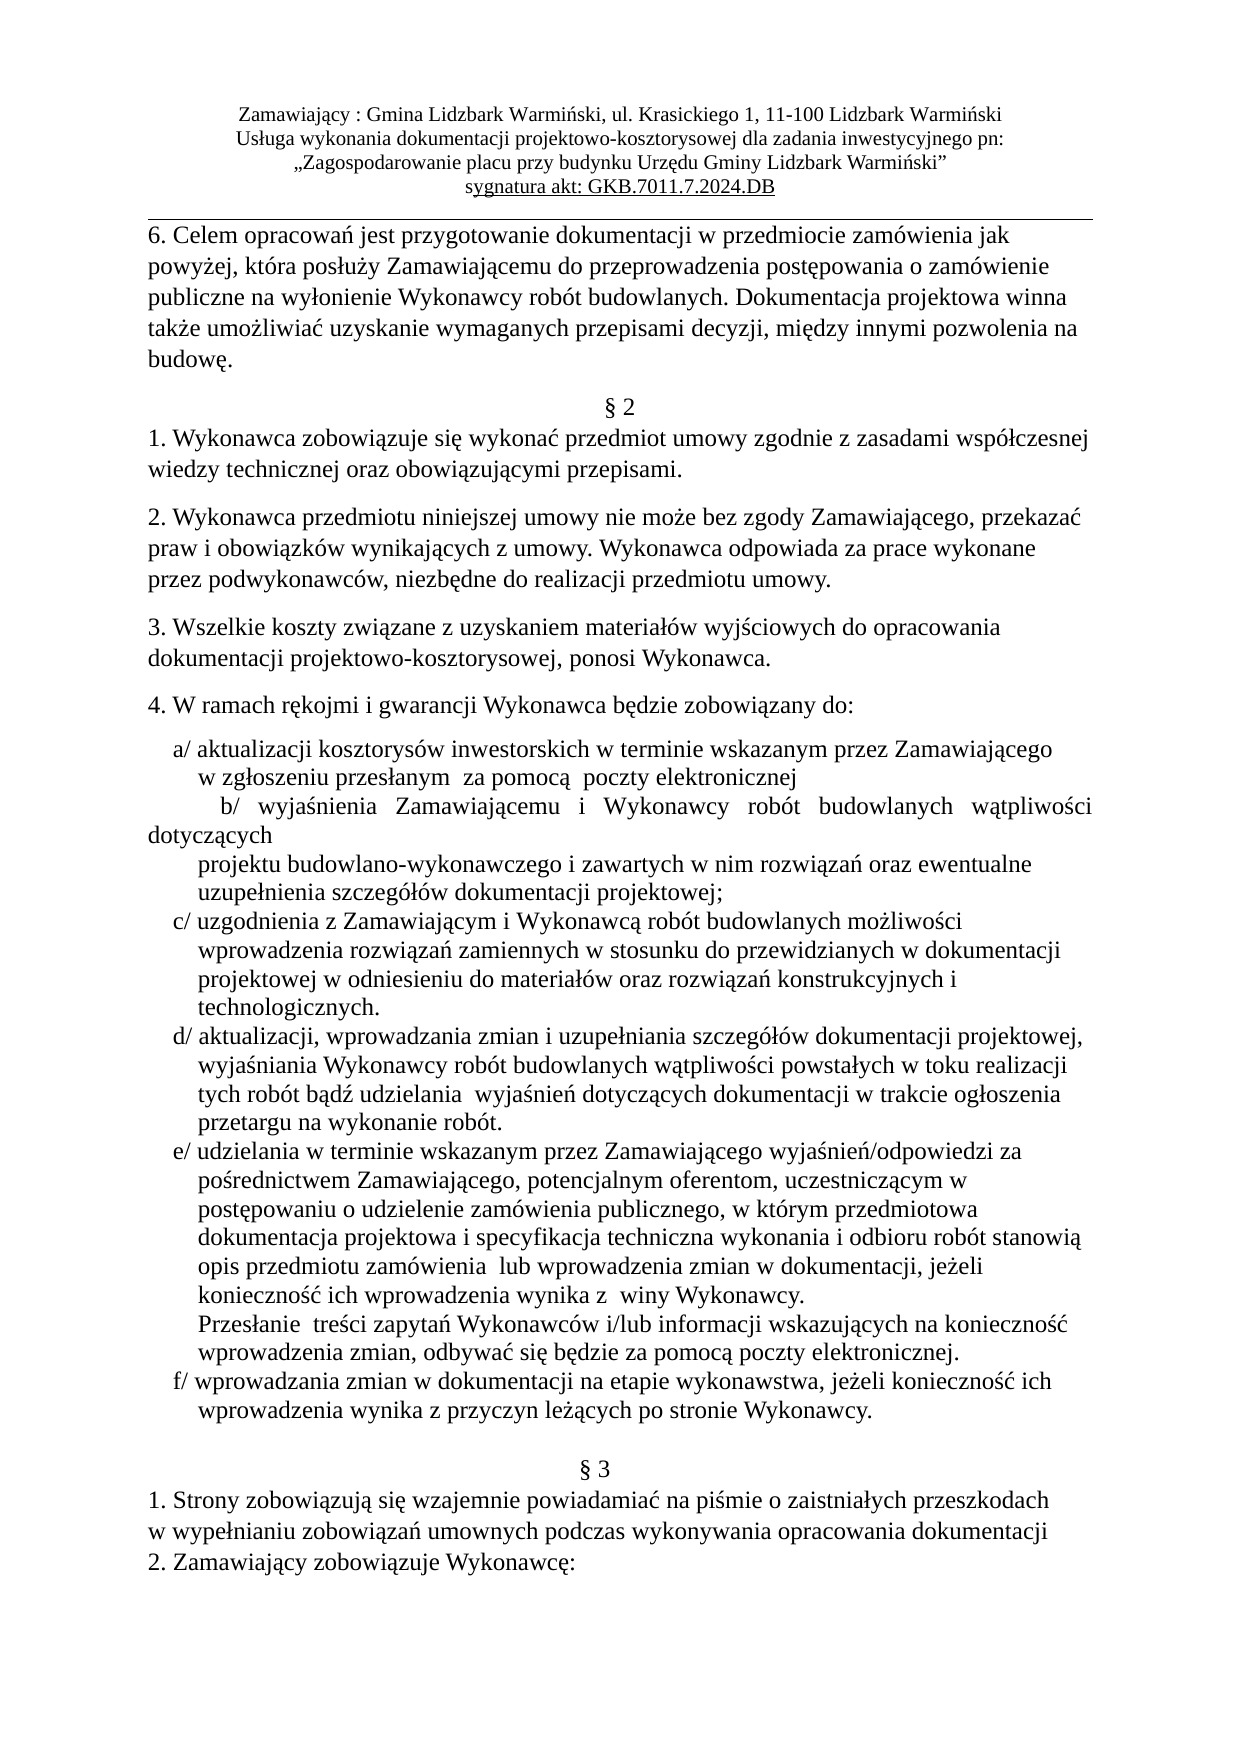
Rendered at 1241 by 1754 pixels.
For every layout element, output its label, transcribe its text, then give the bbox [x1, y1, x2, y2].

list wyjaśniania Wykonawcy robót budowlanych wątpliwości powstałych w toku realizacji [148, 1050, 1093, 1079]
list c/ uzgodnienia z Zamawiającym i Wykonawcą robót budowlanych możliwości [148, 906, 1093, 935]
list technologicznych. [148, 992, 1093, 1021]
text 3. Wszelkie koszty związane z uzyskaniem materiałów wyjściowych do opracowania dokumentacji projektowo-kosztorysowej, ponosi Wykonawca. [148, 612, 1093, 672]
list projektu budowlano-wykonawczego i zawartych w nim rozwiązań oraz ewentualne [148, 849, 1093, 877]
list przetargu na wykonanie robót. [148, 1107, 1093, 1136]
list uzupełnienia szczegółów dokumentacji projektowej; [148, 877, 1093, 906]
list tych robót bądź udzielania wyjaśnień dotyczących dokumentacji w trakcie ogłoszenia [148, 1079, 1093, 1107]
list projektowej w odniesieniu do materiałów oraz rozwiązań konstrukcyjnych i [148, 964, 1093, 992]
list a/ aktualizacji kosztorysów inwestorskich w terminie wskazanym przez Zamawiającego [148, 734, 1093, 762]
list opis przedmiotu zamówienia lub wprowadzenia zmian w dokumentacji, jeżeli [148, 1251, 1093, 1280]
list b/ wyjaśnienia Zamawiającemu i Wykonawcy robót budowlanych wątpliwości dotyczących [148, 791, 1093, 849]
list e/ udzielania w terminie wskazanym przez Zamawiającego wyjaśnień/odpowiedzi za [148, 1136, 1093, 1165]
text § 3 1. Strony zobowiązują się wzajemnie powiadamiać na piśmie o zaistniałych przeszkodach w wypełnianiu zobowiązań umownych podczas wykonywania opracowania dokumentacji [148, 1454, 1093, 1545]
list wprowadzenia zmian, odbywać się będzie za pomocą poczty elektronicznej. [148, 1337, 1093, 1366]
list Przesłanie treści zapytań Wykonawców i/lub informacji wskazujących na konieczność [148, 1309, 1093, 1337]
list d/ aktualizacji, wprowadzania zmian i uzupełniania szczegółów dokumentacji projektowej, [148, 1021, 1093, 1050]
list wprowadzenia wynika z przyczyn leżących po stronie Wykonawcy. [148, 1395, 1093, 1424]
text § 2 1. Wykonawca zobowiązuje się wykonać przedmiot umowy zgodnie z zasadami współczesnej wiedzy technicznej oraz obowiązującymi przepisami. [148, 392, 1093, 483]
text 2. Zamawiający zobowiązuje Wykonawcę: [148, 1547, 1093, 1576]
list w zgłoszeniu przesłanym za pomocą poczty elektronicznej [148, 762, 1093, 791]
text 2. Wykonawca przedmiotu niniejszej umowy nie może bez zgody Zamawiającego, przekazać praw i obowiązków wynikających z umowy. Wykonawca odpowiada za prace wykonane przez podwykonawców, niezbędne do realizacji przedmiotu umowy. [148, 502, 1093, 593]
list konieczność ich wprowadzenia wynika z winy Wykonawcy. [148, 1280, 1093, 1309]
list f/ wprowadzania zmian w dokumentacji na etapie wykonawstwa, jeżeli konieczność ich [148, 1366, 1093, 1395]
list postępowaniu o udzielenie zamówienia publicznego, w którym przedmiotowa [148, 1194, 1093, 1222]
list dokumentacja projektowa i specyfikacja techniczna wykonania i odbioru robót stanowią [148, 1222, 1093, 1251]
list wprowadzenia rozwiązań zamiennych w stosunku do przewidzianych w dokumentacji [148, 935, 1093, 964]
list 4. W ramach rękojmi i gwarancji Wykonawca będzie zobowiązany do: [148, 691, 1093, 719]
list pośrednictwem Zamawiającego, potencjalnym oferentom, uczestniczącym w [148, 1165, 1093, 1194]
text 6. Celem opracowań jest przygotowanie dokumentacji w przedmiocie zamówienia jak powyżej, która posłuży Zamawiającemu do przeprowadzenia postępowania o zamówienie publiczne na wyłonienie Wykonawcy robót budowlanych. Dokumentacja projektowa winna także umożliwiać uzyskanie wymaganych przepisami decyzji, między innymi pozwolenia na budowę. [148, 220, 1093, 373]
